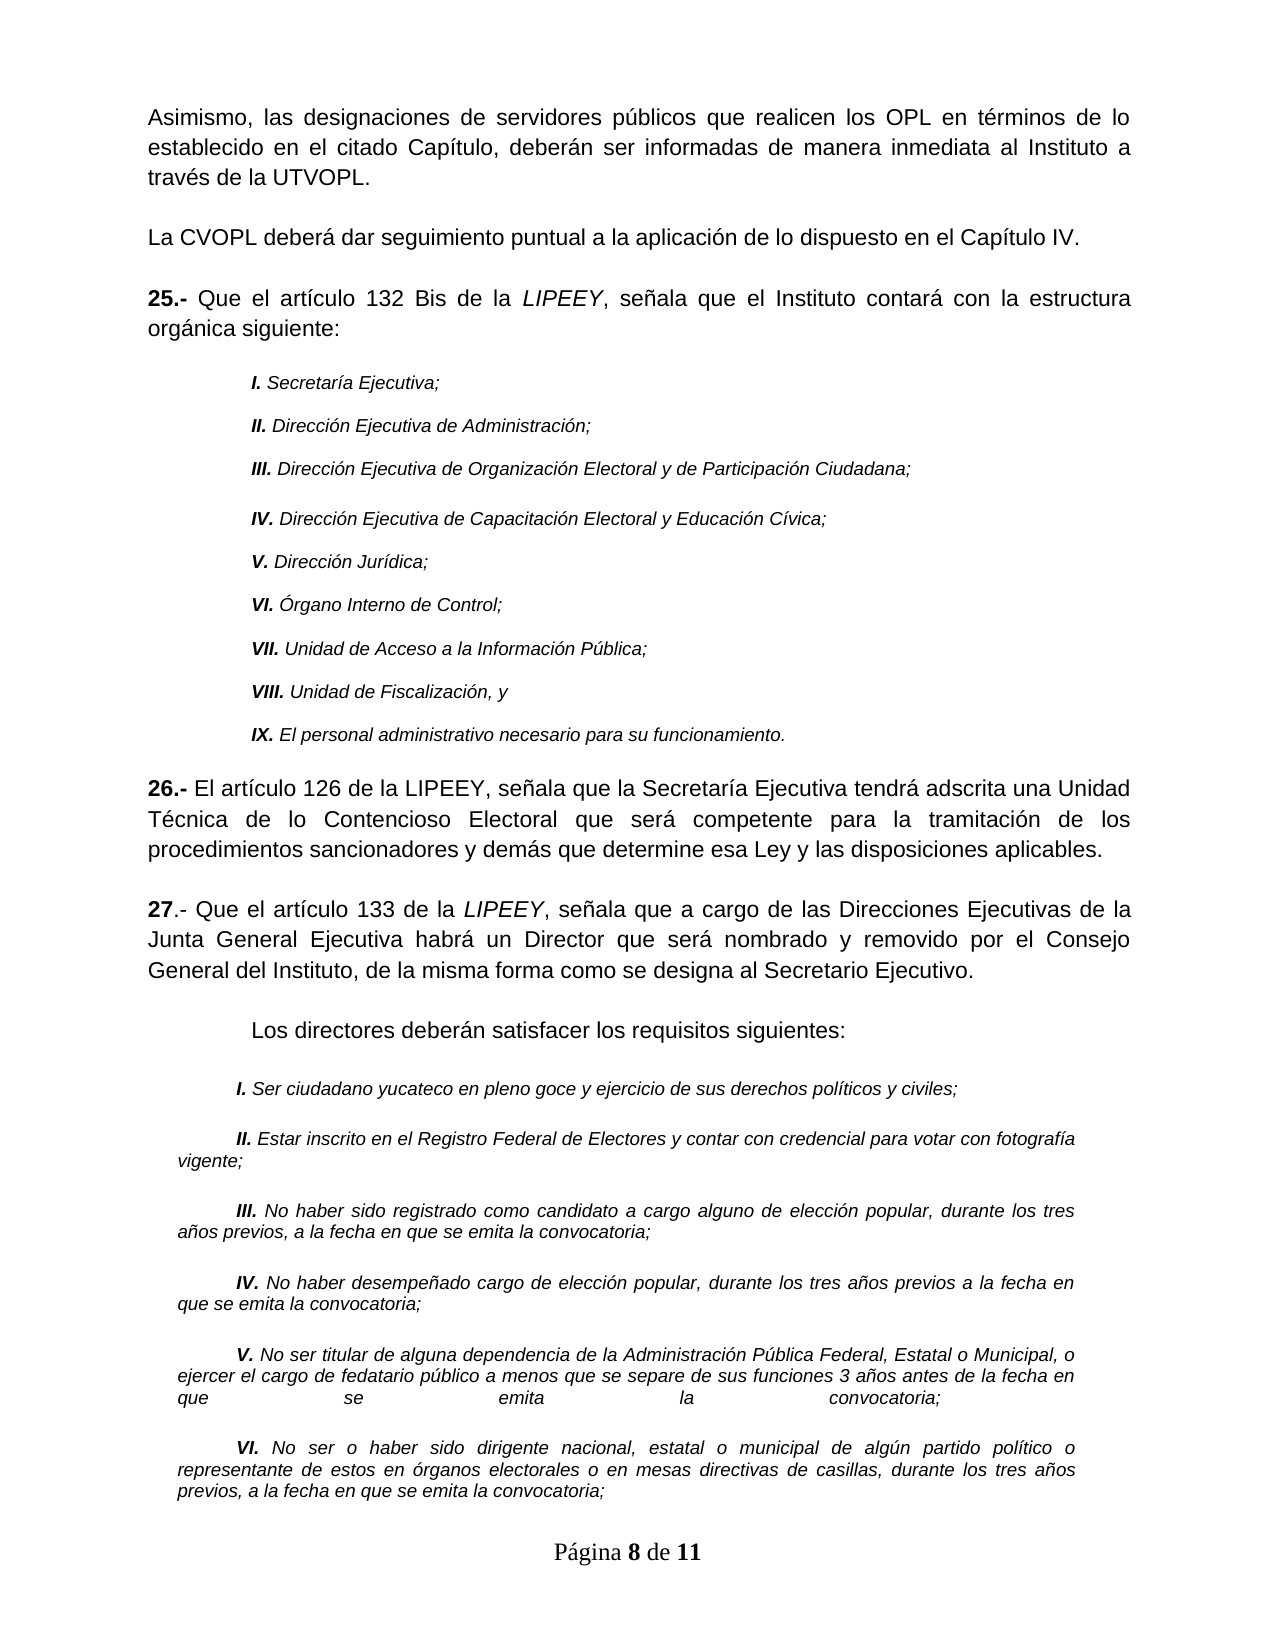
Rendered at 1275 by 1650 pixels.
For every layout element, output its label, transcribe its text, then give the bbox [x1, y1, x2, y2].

text II. Estar inscrito en el Registro Federal de Electores y contar con credencial para votar con fotografía vigente; [177, 1128, 1078, 1171]
text IV. Dirección Ejecutiva de Capacitación Electoral y Educación Cívica; [177, 508, 1078, 529]
text III. Dirección Ejecutiva de Organización Electoral y de Participación Ciudadana; [177, 458, 1078, 479]
text VI. No ser o haber sido dirigente nacional, estatal o municipal de algún partido político o representante de estos en órganos electorales o en mesas directivas de casillas, durante los tres años previos, a la fecha en que se emita la convocatoria; [177, 1437, 1078, 1502]
text V. No ser titular de alguna dependencia de la Administración Pública Federal, Estatal o Municipal, o ejercer el cargo de fedatario público a menos que se separe de sus funciones 3 años antes de la fecha en que se emita la convocatoria; [177, 1343, 1078, 1437]
text V. Dirección Jurídica; [177, 551, 1078, 573]
text II. Dirección Ejecutiva de Administración; [177, 414, 1078, 436]
text IV. No haber desempeñado cargo de elección popular, durante los tres años previos a la fecha en que se emita la convocatoria; [177, 1272, 1078, 1315]
text La CVOPL deberá dar seguimiento puntual a la aplicación de lo dispuesto en el Capítulo IV. [148, 224, 1131, 251]
text VI. Órgano Interno de Control; [177, 594, 1078, 616]
text I. Ser ciudadano yucateco en pleno goce y ejercicio de sus derechos políticos y civiles; [177, 1077, 1078, 1099]
text IX. El personal administrativo necesario para su funcionamiento. [177, 724, 1078, 745]
text VII. Unidad de Acceso a la Información Pública; [177, 637, 1078, 659]
text 25.- Que el artículo 132 Bis de la LIPEEY, señala que el Instituto contará con la estructura orgánica siguiente: [148, 285, 1132, 341]
text I. Secretaría Ejecutiva; [177, 371, 1078, 393]
text III. No haber sido registrado como candidato a cargo alguno de elección popular, durante los tres años previos, a la fecha en que se emita la convocatoria; [177, 1200, 1078, 1243]
text Asimismo, las designaciones de servidores públicos que realicen los OPL en términos de lo establecido en el citado Capítulo, deberán ser informadas de manera inmediata al Instituto a través de la UTVOPL. [148, 103, 1131, 190]
text 26.- El artículo 126 de la LIPEEY, señala que la Secretaría Ejecutiva tendrá adscrita una Unidad Técnica de lo Contencioso Electoral que será competente para la tramitación de los procedimientos sancionadores y demás que determine esa Ley y las disposiciones aplicables. [148, 775, 1132, 862]
text VIII. Unidad de Fiscalización, y [177, 681, 1078, 702]
text 27.- Que el artículo 133 de la LIPEEY, señala que a cargo de las Direcciones Ejecutivas de la Junta General Ejecutiva habrá un Director que será nombrado y removido por el Consejo General del Instituto, de la misma forma como se designa al Secretario Ejecutivo. [148, 896, 1132, 983]
text Los directores deberán satisfacer los requisitos siguientes: [177, 1017, 1078, 1043]
